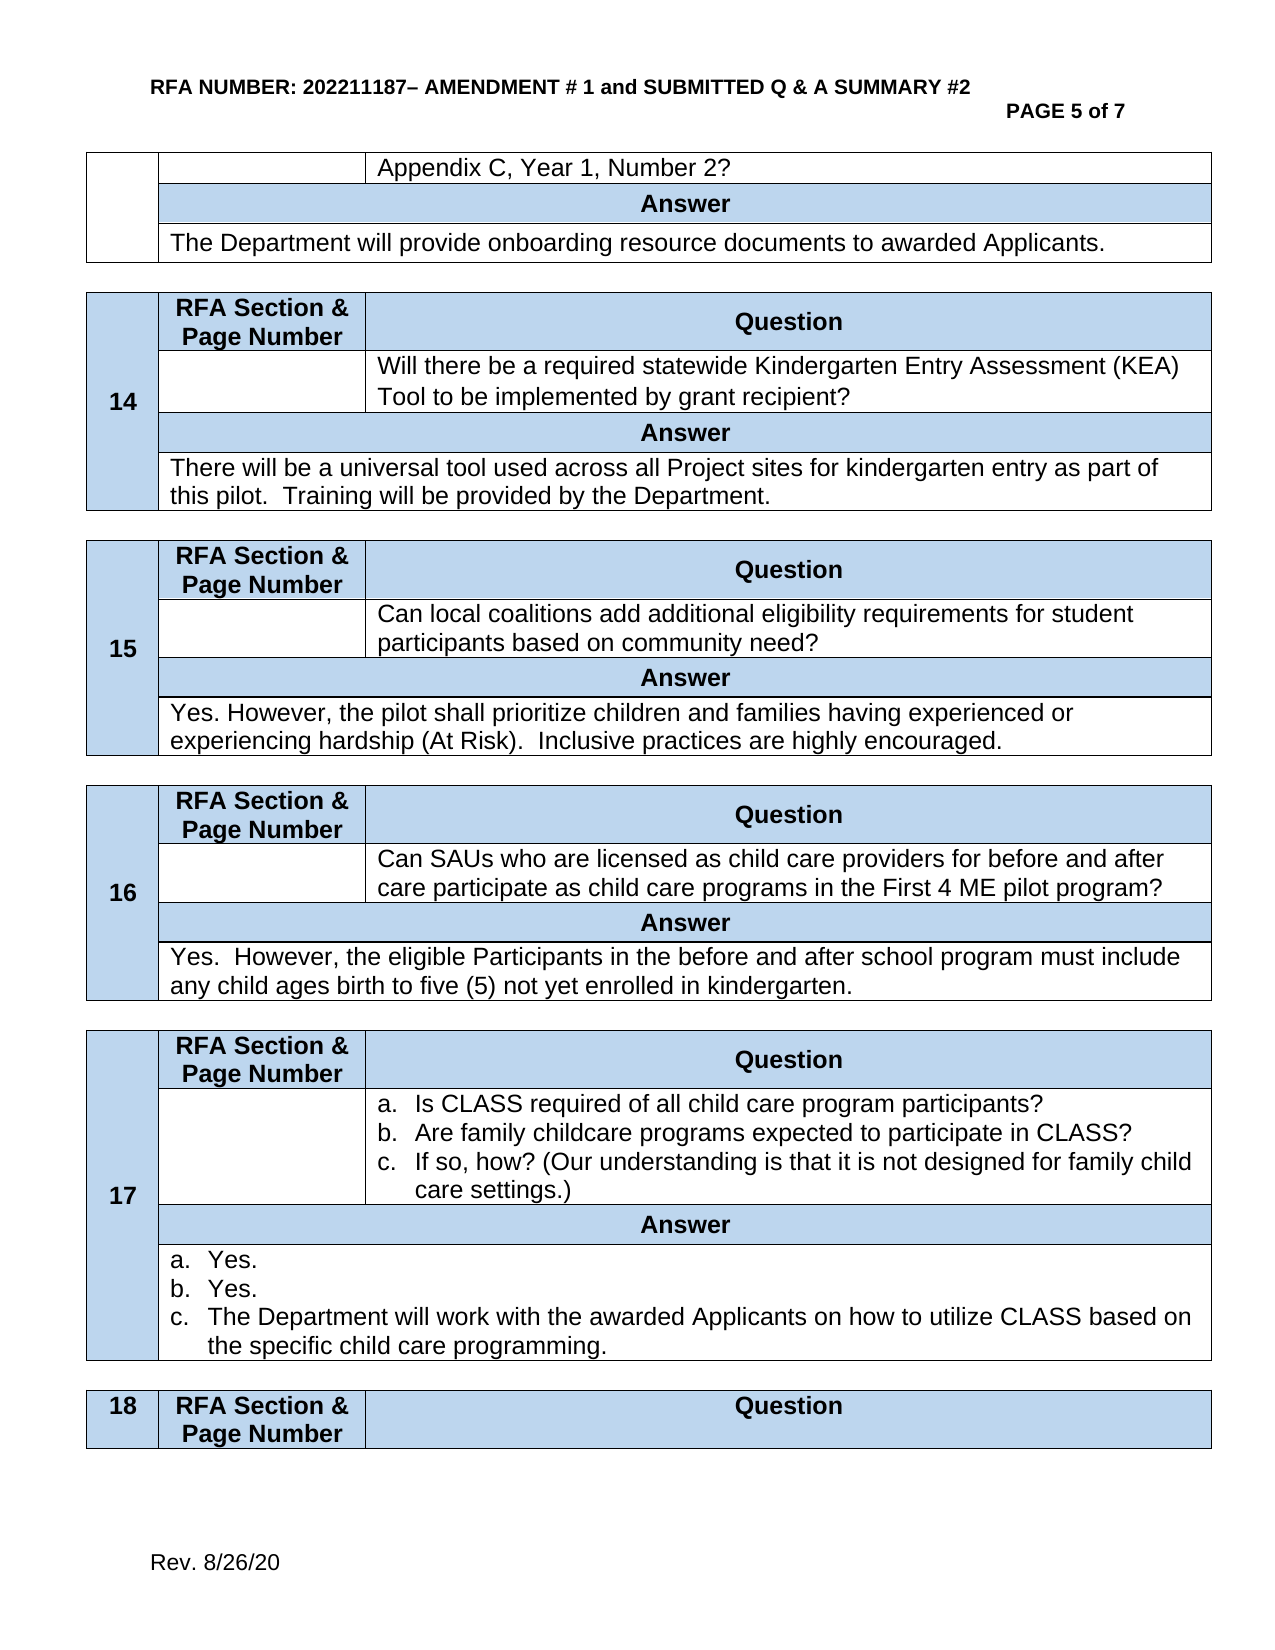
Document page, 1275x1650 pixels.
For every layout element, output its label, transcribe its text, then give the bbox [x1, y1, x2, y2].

table_cell Yes. Yes. The Department will work with the awarded Applicants on how to utilize CLASS based on the specific child care programming. [159, 1245, 1211, 1360]
table_cell Will there be a required statewide Kindergarten Entry Assessment (KEA) Tool to be implemented by grant recipient? [366, 351, 1211, 412]
table_header 14 [87, 293, 158, 510]
table_header 15 [87, 541, 158, 755]
table_header Question [366, 1031, 1211, 1088]
table_header Question [366, 541, 1211, 598]
table_header RFA Section & Page Number [159, 1391, 365, 1448]
table_header Question [366, 786, 1211, 843]
table_cell Answer [159, 658, 1211, 696]
table_cell Yes. However, the eligible Participants in the before and after school program must include any child ages birth to five (5) not yet enrolled in kindergarten. [159, 943, 1211, 1000]
table_header RFA Section & Page Number [159, 1031, 365, 1088]
table_cell Is CLASS required of all child care program participants? Are family childcare programs expected to participate in CLASS? If so, how? (Our understanding is that it is not designed for family child care settings.) [366, 1089, 1211, 1204]
table_cell Answer [159, 1205, 1211, 1244]
table_header 16 [87, 786, 158, 1000]
table_cell The Department will provide onboarding resource documents to awarded Applicants. [159, 224, 1211, 262]
table_header Question [366, 293, 1211, 350]
table_cell Can SAUs who are licensed as child care providers for before and after care participate as child care programs in the First 4 ME pilot program? [366, 844, 1211, 902]
table_header RFA Section & Page Number [159, 786, 365, 843]
table_header RFA Section & Page Number [159, 293, 365, 350]
table_cell There will be a universal tool used across all Project sites for kindergarten entry as part of this pilot. Training will be provided by the Department. [159, 453, 1211, 510]
table_cell Answer [159, 184, 1211, 222]
table_cell [159, 153, 365, 183]
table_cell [366, 153, 1211, 183]
table_header 18 [87, 1391, 158, 1448]
table_cell Can local coalitions add additional eligibility requirements for student participants based on community need? [366, 600, 1211, 657]
table_cell [159, 844, 365, 902]
table_header RFA Section & Page Number [159, 541, 365, 598]
table_cell Yes. However, the pilot shall prioritize children and families having experienced or experiencing hardship (At Risk). Inclusive practices are highly encouraged. [159, 698, 1211, 755]
table_cell [159, 1089, 365, 1204]
table_cell Answer [159, 903, 1211, 941]
table_cell [159, 600, 365, 657]
table_header 17 [87, 1031, 158, 1360]
table_cell Answer [159, 413, 1211, 452]
table_cell [159, 351, 365, 412]
table_header Question [366, 1391, 1211, 1448]
